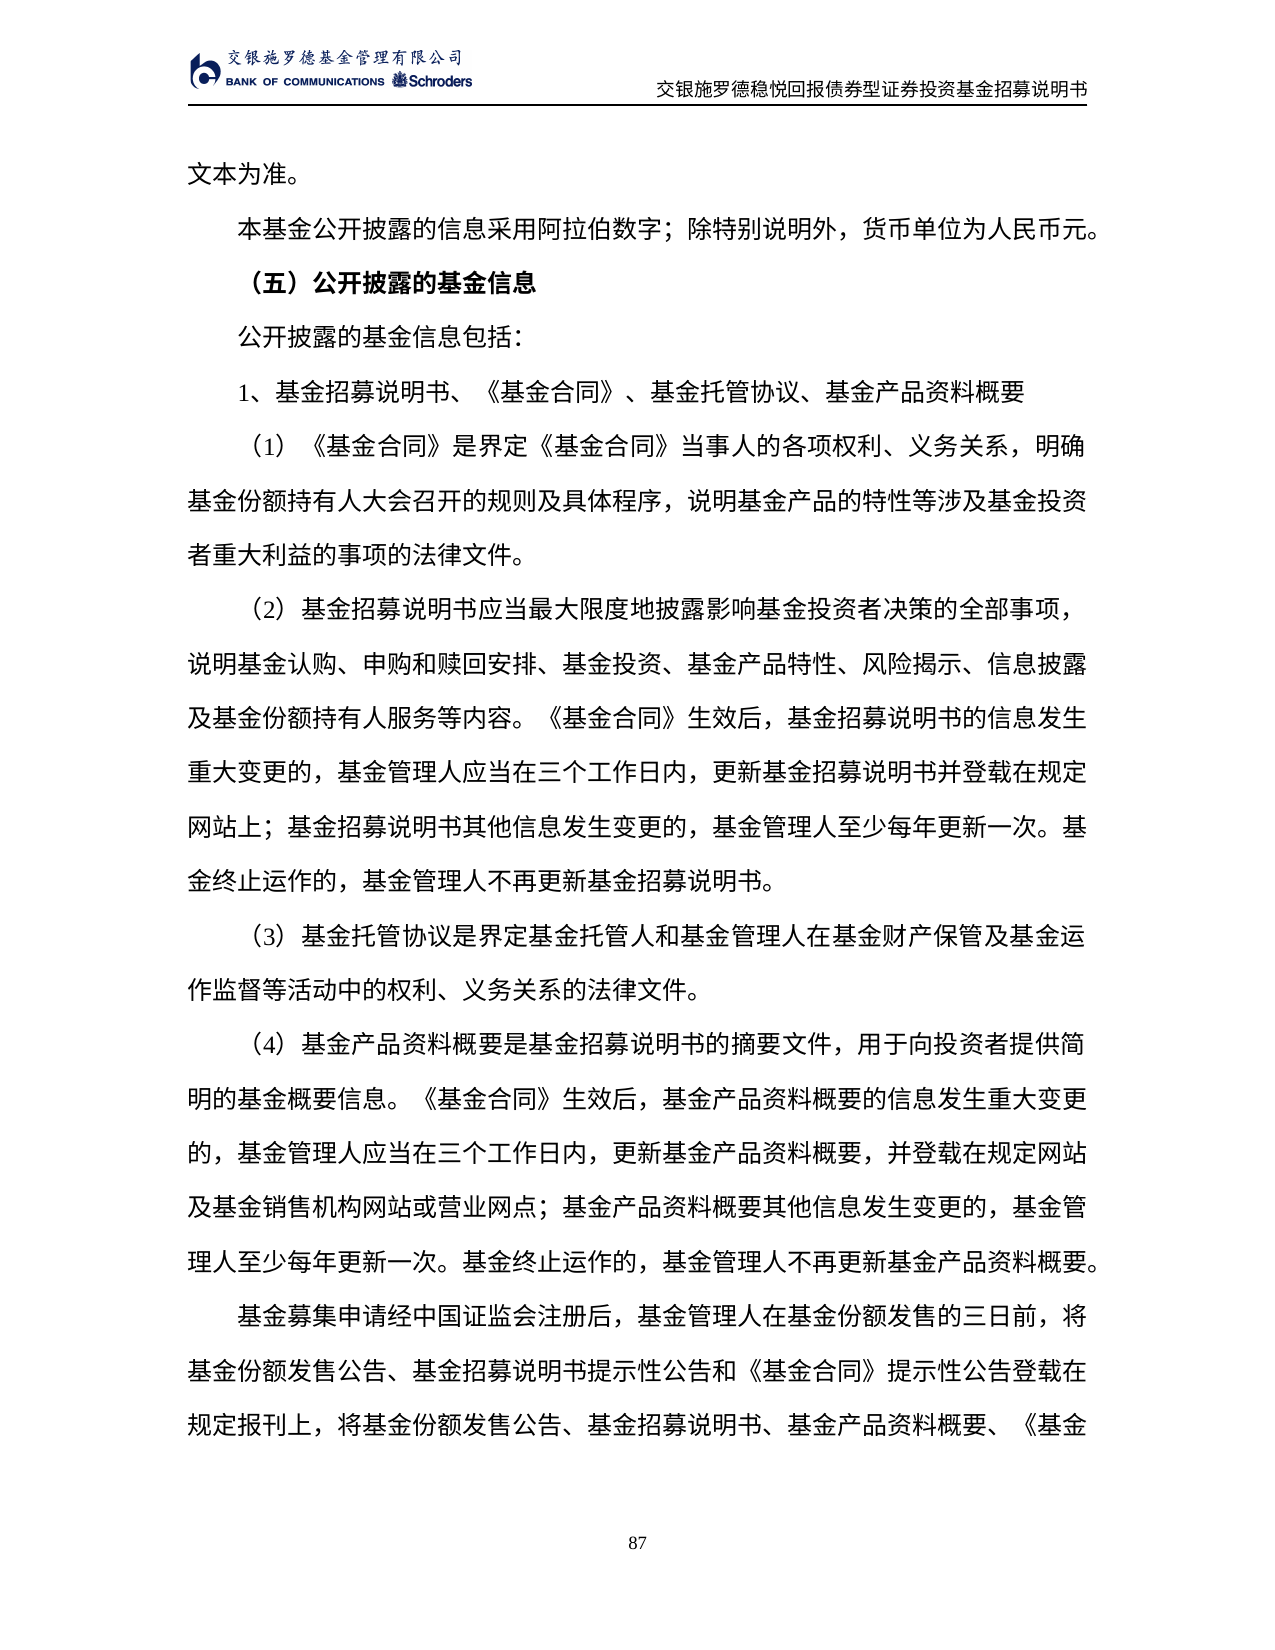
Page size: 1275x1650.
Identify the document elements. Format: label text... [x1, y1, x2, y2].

text 本基金公开披露的信息采用阿拉伯数字；除特别说明外，货币单位为人民币元。 [187, 209, 1087, 245]
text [187, 1297, 1087, 1442]
picture [190, 50, 472, 89]
text 1、基金招募说明书、《基金合同》、基金托管协议、基金产品资料概要 [187, 372, 1087, 408]
text （2）基金招募说明书应当最大限度地披露影响基金投资者决策的全部事项，说明基金认购、申购和赎回安排、基金投资、基金产品特性、风险揭示、信息披露及基金份额持有人服务等内容。《基金合同》生效后，基金招募说明书的信息发生重大变更的，基金管理人应当在三个工作日内，更新基金招募说明书并登载在规定网站上；基金招募说明书其他信息发生变更的，基金管理人至少每年更新一次。基金终止运作的，基金管理人不再更新基金招募说明书。 [187, 590, 1087, 898]
text 公开披露的基金信息包括： [187, 318, 1087, 354]
text （五）公开披露的基金信息 [187, 263, 1087, 300]
text （4）基金产品资料概要是基金招募说明书的摘要文件，用于向投资者提供简明的基金概要信息。《基金合同》生效后，基金产品资料概要的信息发生重大变更的，基金管理人应当在三个工作日内，更新基金产品资料概要，并登载在规定网站及基金销售机构网站或营业网点；基金产品资料概要其他信息发生变更的，基金管理人至少每年更新一次。基金终止运作的，基金管理人不再更新基金产品资料概要。 [187, 1025, 1087, 1278]
text （3）基金托管协议是界定基金托管人和基金管理人在基金财产保管及基金运作监督等活动中的权利、义务关系的法律文件。 [187, 916, 1087, 1007]
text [187, 155, 1087, 191]
text （1）《基金合同》是界定《基金合同》当事人的各项权利、义务关系，明确基金份额持有人大会召开的规则及具体程序，说明基金产品的特性等涉及基金投资者重大利益的事项的法律文件。 [187, 427, 1087, 572]
